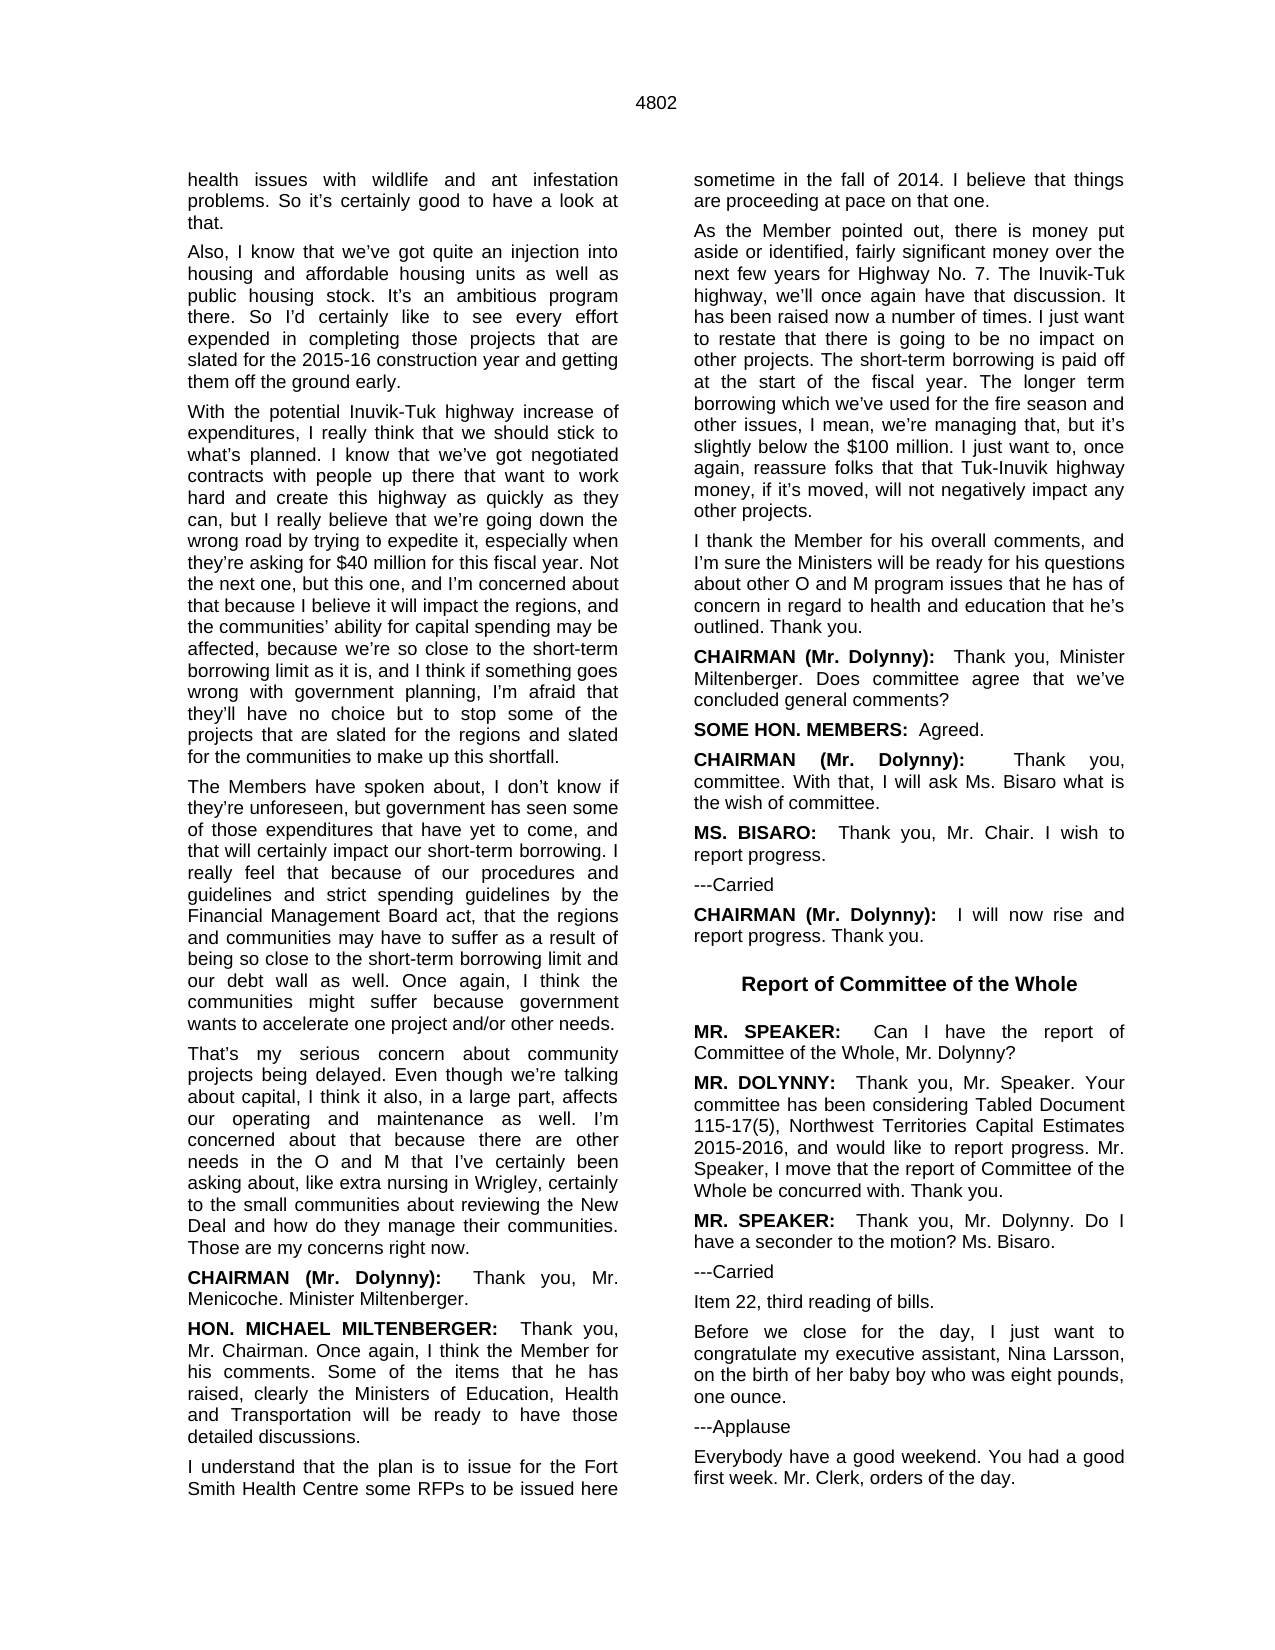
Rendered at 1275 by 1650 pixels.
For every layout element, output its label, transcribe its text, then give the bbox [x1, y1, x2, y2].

text Everybody have a good weekend. You had a good first week. Mr. Clerk, orders of the day. [694, 1445, 1125, 1488]
subtitle Report of Committee of the Whole [694, 972, 1125, 996]
text As the Member pointed out, there is money put aside or identified, fairly significant money over the next few years for Highway No. 7. The Inuvik-Tuk highway, we’ll once again have that discussion. It has been raised now a number of times. I just want to restate that there is going to be no impact on other projects. The short-term borrowing is paid off at the start of the fiscal year. The longer term borrowing which we’ve used for the fire season and other issues, I mean, we’re managing that, but it’s slightly below the $100 million. I just want to, once again, reassure folks that that Tuk-Inuvik highway money, if it’s moved, will not negatively impact any other projects. [694, 220, 1125, 522]
text Before we close for the day, I just want to congratulate my executive assistant, Nina Larsson, on the birth of her baby boy who was eight pounds, one ounce. [694, 1321, 1125, 1407]
text CHAIRMAN (Mr. Dolynny): Thank you, Minister Miltenberger. Does committee agree that we’ve concluded general comments? [694, 646, 1125, 711]
text CHAIRMAN (Mr. Dolynny): Thank you, Mr. Menicoche. Minister Miltenberger. [187, 1267, 619, 1310]
text MR. SPEAKER: Thank you, Mr. Dolynny. Do I have a seconder to the motion? Ms. Bisaro. [694, 1210, 1125, 1253]
text MS. BISARO: Thank you, Mr. Chair. I wish to report progress. [694, 822, 1125, 865]
text Item 22, third reading of bills. [694, 1291, 1125, 1313]
text Also, I know that we’ve got quite an injection into housing and affordable housing units as well as public housing stock. It’s an ambitious program there. So I’d certainly like to see every effort expended in completing those projects that are slated for the 2015-16 construction year and getting them off the ground early. [187, 241, 619, 392]
text MR. SPEAKER: Can I have the report of Committee of the Whole, Mr. Dolynny? [694, 1021, 1125, 1064]
text ---Applause [694, 1416, 1125, 1437]
text I understand that the plan is to issue for the Fort Smith Health Centre some RFPs to be issued here sometime in the fall of 2014. I believe that things are proceeding at pace on that one. [694, 168, 1125, 211]
text The Members have spoken about, I don’t know if they’re unforeseen, but government has seen some of those expenditures that have yet to come, and that will certainly impact our short-term borrowing. I really feel that because of our procedures and guidelines and strict spending guidelines by the Financial Management Board act, that the regions and communities may have to suffer as a result of being so close to the short-term borrowing limit and our debt wall as well. Once again, I think the communities might suffer because government wants to accelerate one project and/or other needs. [187, 776, 619, 1034]
text CHAIRMAN (Mr. Dolynny): I will now rise and report progress. Thank you. [694, 903, 1125, 947]
text I thank the Member for his overall comments, and I’m sure the Ministers will be ready for his questions about other O and M program issues that he has of concern in regard to health and education that he’s outlined. Thank you. [694, 530, 1125, 638]
text CHAIRMAN (Mr. Dolynny): Thank you, committee. With that, I will ask Ms. Bisaro what is the wish of committee. [694, 749, 1125, 814]
text HON. MICHAEL MILTENBERGER: Thank you, Mr. Chairman. Once again, I think the Member for his comments. Some of the items that he has raised, clearly the Ministers of Education, Health and Transportation will be ready to have those detailed discussions. [187, 1318, 619, 1447]
text ---Carried [694, 873, 1125, 895]
text MR. DOLYNNY: Thank you, Mr. Speaker. Your committee has been considering Tabled Document 115-17(5), Northwest Territories Capital Estimates 2015-2016, and would like to report progress. Mr. Speaker, I move that the report of Committee of the Whole be concurred with. Thank you. [694, 1072, 1125, 1201]
text ---Carried [694, 1261, 1125, 1283]
text I understand that the plan is to issue for the Fort Smith Health Centre some RFPs to be issued here sometime in the fall of 2014. I believe that things are proceeding at pace on that one. [187, 1456, 619, 1499]
text That’s my serious concern about community projects being delayed. Even though we’re talking about capital, I think it also, in a large part, affects our operating and maintenance as well. I’m concerned about that because there are other needs in the O and M that I’ve certainly been asking about, like extra nursing in Wrigley, certainly to the small communities about reviewing the New Deal and how do they manage their communities. Those are my concerns right now. [187, 1043, 619, 1258]
text With the potential Inuvik-Tuk highway increase of expenditures, I really think that we should stick to what’s planned. I know that we’ve got negotiated contracts with people up there that want to work hard and create this highway as quickly as they can, but I really believe that we’re going down the wrong road by trying to expedite it, especially when they’re asking for $40 million for this fiscal year. Not the next one, but this one, and I’m concerned about that because I believe it will impact the regions, and the communities’ ability for capital spending may be affected, because we’re so close to the short-term borrowing limit as it is, and I think if something goes wrong with government planning, I’m afraid that they’ll have no choice but to stop some of the projects that are slated for the regions and slated for the communities to make up this shortfall. [187, 401, 619, 767]
text SOME HON. MEMBERS: Agreed. [694, 719, 1125, 741]
